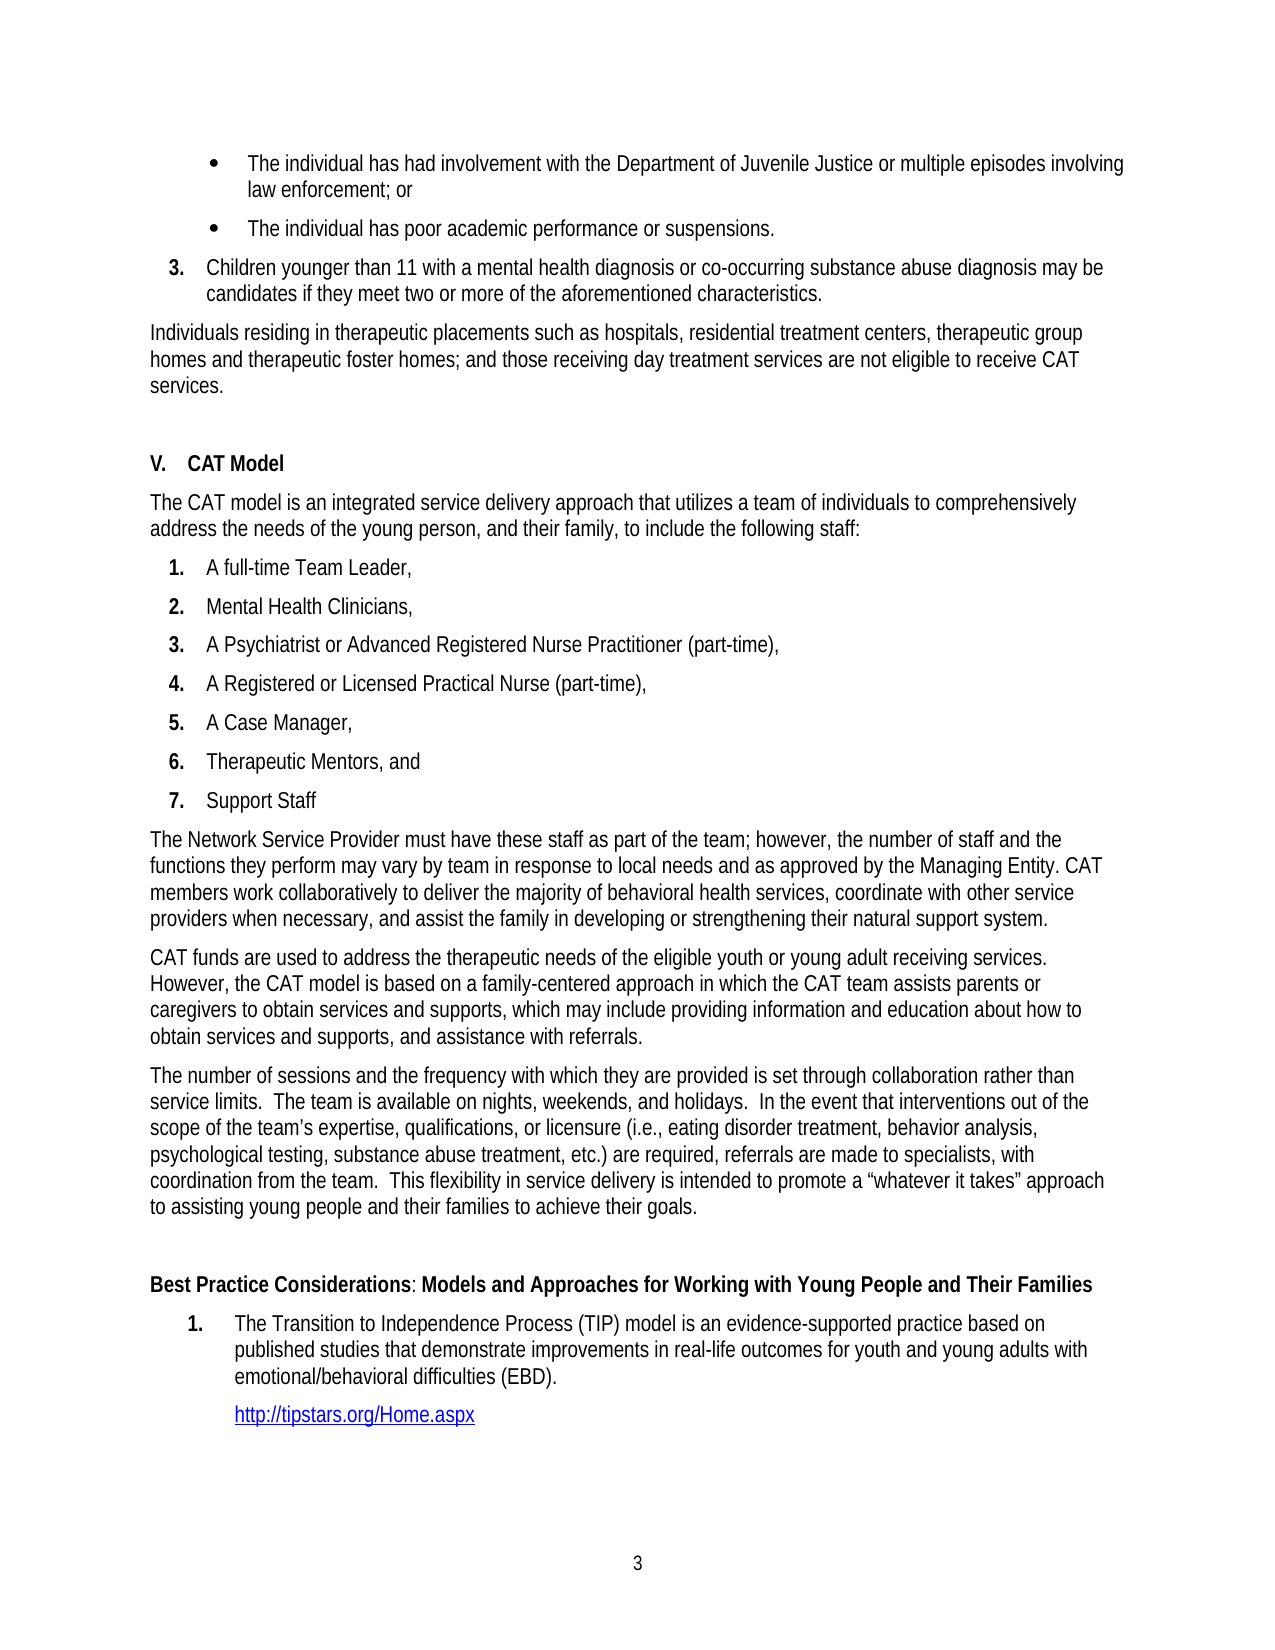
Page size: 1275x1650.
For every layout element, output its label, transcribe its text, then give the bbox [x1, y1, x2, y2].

list The individual has poor academic performance or suspensions. [210, 215, 1125, 242]
list Children younger than 11 with a mental health diagnosis or co-occurring substance abuse diagnosis may be candidates if they meet two or more of the aforementioned characteristics. [169, 254, 1125, 307]
text The Network Service Provider must have these staff as part of the team; however, the number of staff and the functions they perform may vary by team in response to local needs and as approved by the Managing Entity. CAT members work collaboratively to deliver the majority of behavioral health services, coordinate with other service providers when necessary, and assist the family in developing or strengthening their natural support system. [150, 826, 1125, 931]
text Individuals residing in therapeutic placements such as hospitals, residential treatment centers, therapeutic group homes and therapeutic foster homes; and those receiving day treatment services are not eligible to receive CAT services. [150, 319, 1125, 398]
subtitle CAT Model [150, 450, 1125, 476]
list The Transition to Independence Process (TIP) model is an evidence-supported practice based on published studies that demonstrate improvements in real-life outcomes for youth and young adults with emotional/behavioral difficulties (EBD). [187, 1310, 1125, 1389]
list Support Staff [169, 787, 1125, 813]
text The number of sessions and the frequency with which they are provided is set through collaboration rather than service limits. The team is available on nights, weekends, and holidays. In the event that interventions out of the scope of the team’s expertise, qualifications, or licensure (i.e., eating disorder treatment, behavior analysis, psychological testing, substance abuse treatment, etc.) are required, referrals are made to specialists, with coordination from the team. This flexibility in service delivery is intended to promote a “whatever it takes” approach to assisting young people and their families to achieve their goals. [150, 1062, 1125, 1220]
text http://tipstars.org/Home.aspx [234, 1401, 1125, 1428]
list Mental Health Clinicians, [169, 593, 1125, 619]
text CAT funds are used to address the therapeutic needs of the eligible youth or young adult receiving services. However, the CAT model is based on a family-centered approach in which the CAT team assists parents or caregivers to obtain services and supports, which may include providing information and education about how to obtain services and supports, and assistance with referrals. [150, 944, 1125, 1049]
list A Registered or Licensed Practical Nurse (part-time), [169, 670, 1125, 697]
text Best Practice Considerations: Models and Approaches for Working with Young People and Their Families [150, 1271, 1125, 1297]
list Therapeutic Mentors, and [169, 748, 1125, 774]
list A full-time Team Leader, [169, 554, 1125, 580]
list A Psychiatrist or Advanced Registered Nurse Practitioner (part-time), [169, 631, 1125, 658]
list The individual has had involvement with the Department of Juvenile Justice or multiple episodes involving law enforcement; or [210, 150, 1125, 203]
list A Case Manager, [169, 709, 1125, 736]
text The CAT model is an integrated service delivery approach that utilizes a team of individuals to comprehensively address the needs of the young person, and their family, to include the following staff: [150, 488, 1125, 541]
